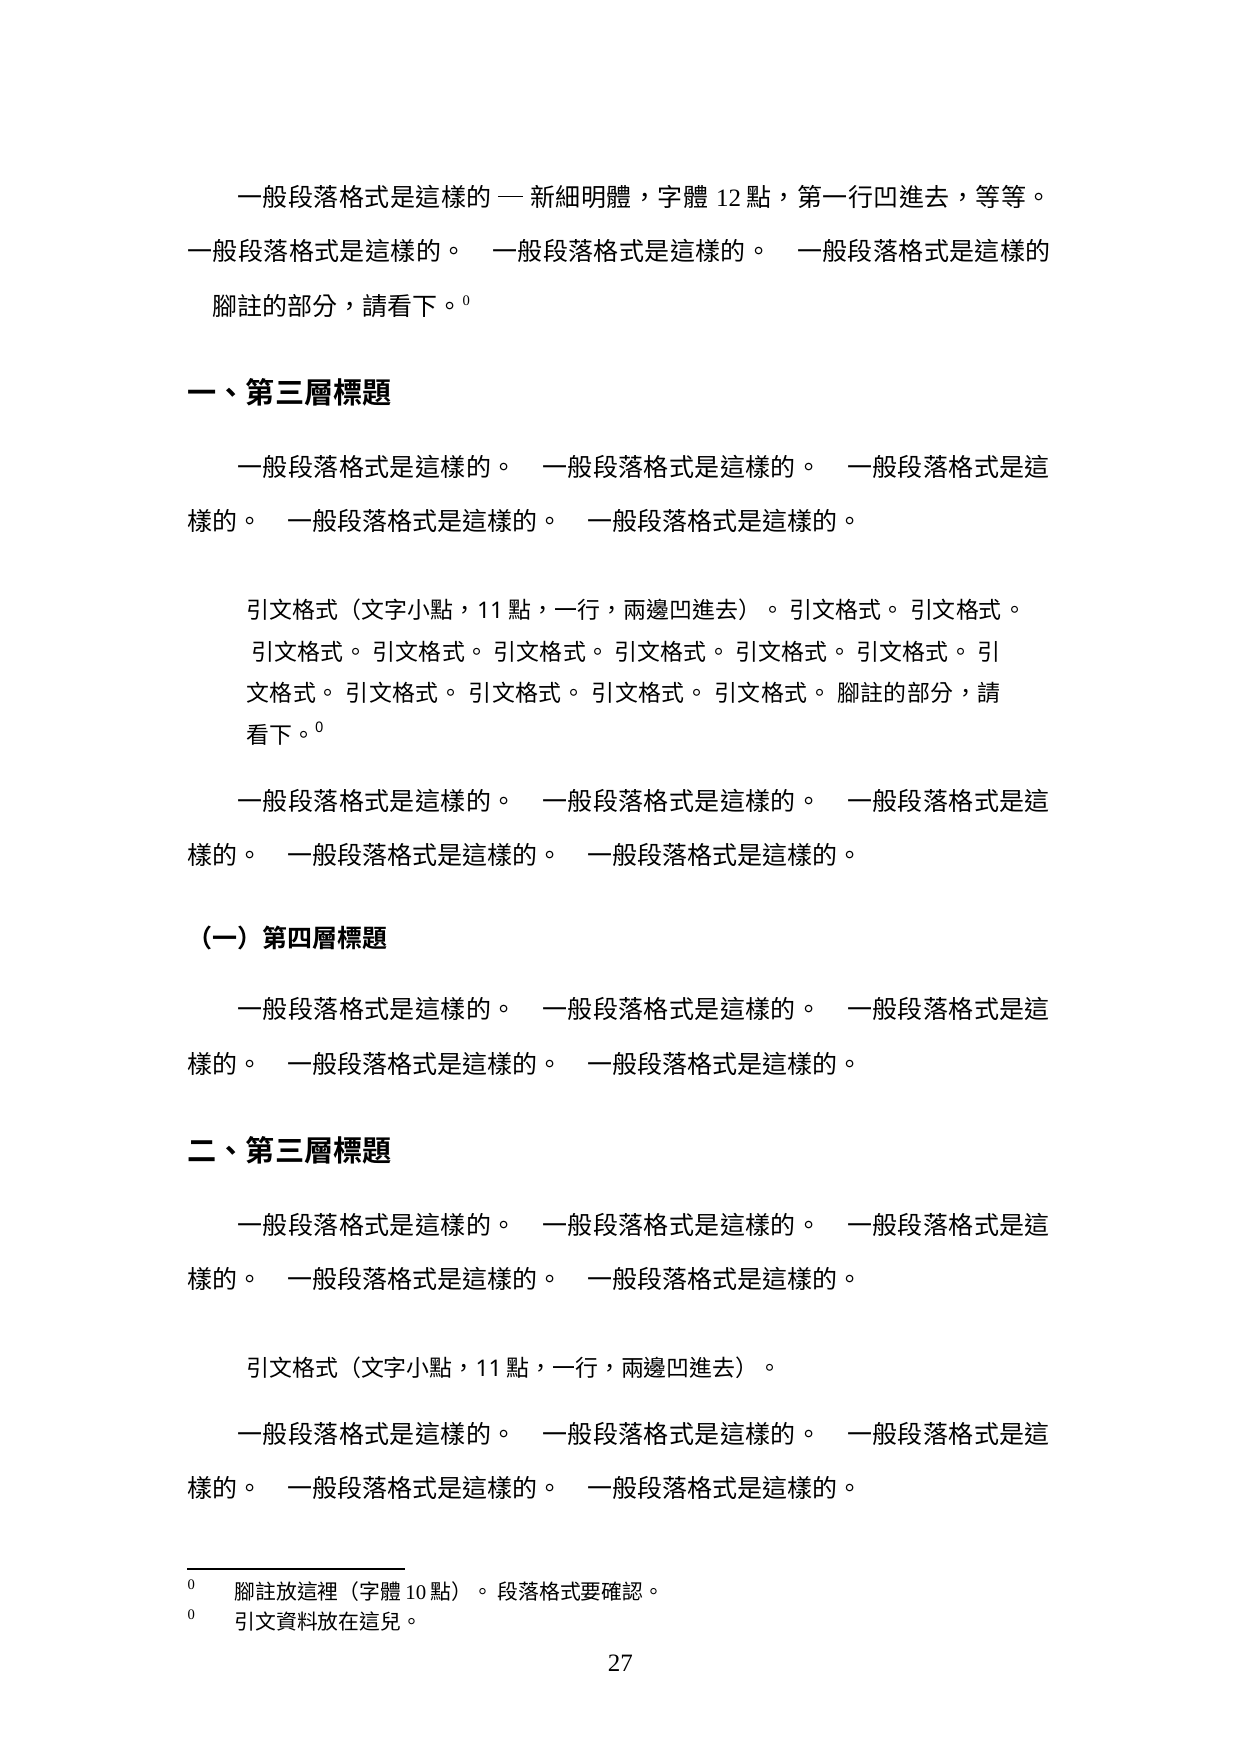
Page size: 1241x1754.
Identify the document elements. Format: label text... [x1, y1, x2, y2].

subtitle 一、第三層標題 [187, 369, 1016, 412]
subtitle （一）第四層標題 [187, 919, 1053, 955]
subtitle 二、第三層標題 [187, 1128, 1016, 1170]
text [187, 1414, 1053, 1505]
text 一般段落格式是這樣的 ─ 新細明體，字體12點，第一行凹進去，等等。一般段落格式是這樣的。 一般段落格式是這樣的。 一般段落格式是這樣的。 腳註的部分，請看下。 [187, 177, 1053, 322]
text 一般段落格式是這樣的。 一般段落格式是這樣的。 一般段落格式是這樣的。 一般段落格式是這樣的。 一般段落格式是這樣的。 [187, 990, 1053, 1080]
text 引文格式（文字小點，11點，一行，兩邊凹進去）。 引文格式。 引文格式。 引文格式。 引文格式。 引文格式。 引文格式。 引文格式。 引文格式。 引文格式。 引文格式。 引文格式。 引文格式。 引文格式。 腳註的部分，請看下。 [246, 585, 1003, 752]
text 引文格式（文字小點，11點，一行，兩邊凹進去）。 [246, 1343, 1003, 1385]
text 一般段落格式是這樣的。 一般段落格式是這樣的。 一般段落格式是這樣的。 一般段落格式是這樣的。 一般段落格式是這樣的。 [187, 781, 1053, 872]
text 一般段落格式是這樣的。 一般段落格式是這樣的。 一般段落格式是這樣的。 一般段落格式是這樣的。 一般段落格式是這樣的。 [187, 447, 1053, 538]
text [187, 1205, 1053, 1296]
